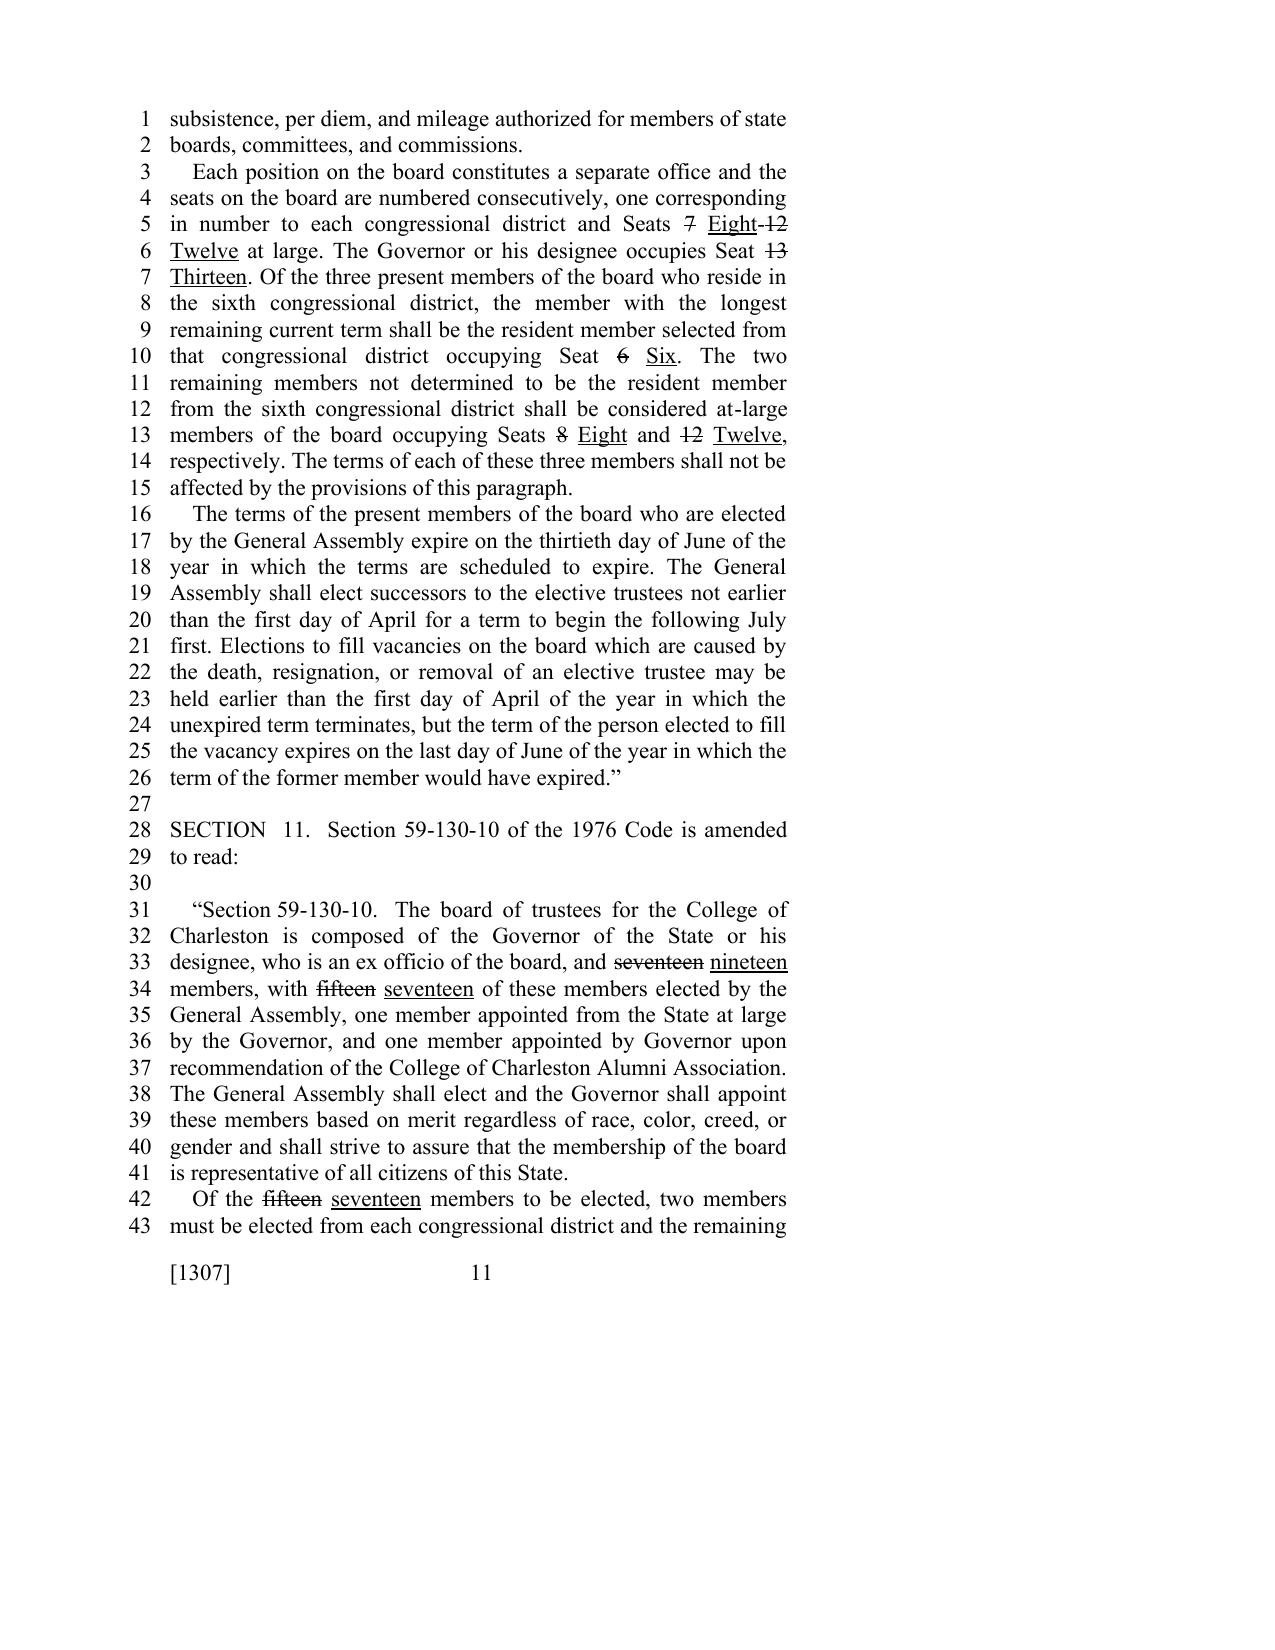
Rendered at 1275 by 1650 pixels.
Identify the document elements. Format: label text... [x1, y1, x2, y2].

text “Section 59-130-10. The board of trustees for the College of Charleston is composed of the Governor of the State or his designee, who is an ex officio of the board, and seventeen nineteen members, with fifteen seventeen of these members elected by the General Assembly, one member appointed from the State at large by the Governor, and one member appointed by Governor upon recommendation of the College of Charleston Alumni Association. The General Assembly shall elect and the Governor shall appoint these members based on merit regardless of race, color, creed, or gender and shall strive to assure that the membership of the board is representative of all citizens of this State. [169, 896, 787, 1186]
text SECTION 11. Section 59-130-10 of the 1976 Code is amended to read: [169, 817, 787, 869]
text Each position on the board constitutes a separate office and the seats on the board are numbered consecutively, one corresponding in number to each congressional district and Seats 7 Eight-12 Twelve at large. The Governor or his designee occupies Seat 13 Thirteen. Of the three present members of the board who reside in the sixth congressional district, the member with the longest remaining current term shall be the resident member selected from that congressional district occupying Seat 6 Six. The two remaining members not determined to be the resident member from the sixth congressional district shall be considered at-large members of the board occupying Seats 8 Eight and 12 Twelve, respectively. The terms of each of these three members shall not be affected by the provisions of this paragraph. [169, 158, 787, 500]
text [169, 1186, 787, 1238]
text The terms of the present members of the board who are elected by the General Assembly expire on the thirtieth day of June of the year in which the terms are scheduled to expire. The General Assembly shall elect successors to the elective trustees not earlier than the first day of April for a term to begin the following July first. Elections to fill vacancies on the board which are caused by the death, resignation, or removal of an elective trustee may be held earlier than the first day of April of the year in which the unexpired term terminates, but the term of the person elected to fill the vacancy expires on the last day of June of the year in which the term of the former member would have expired.” [169, 500, 787, 790]
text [169, 105, 787, 158]
